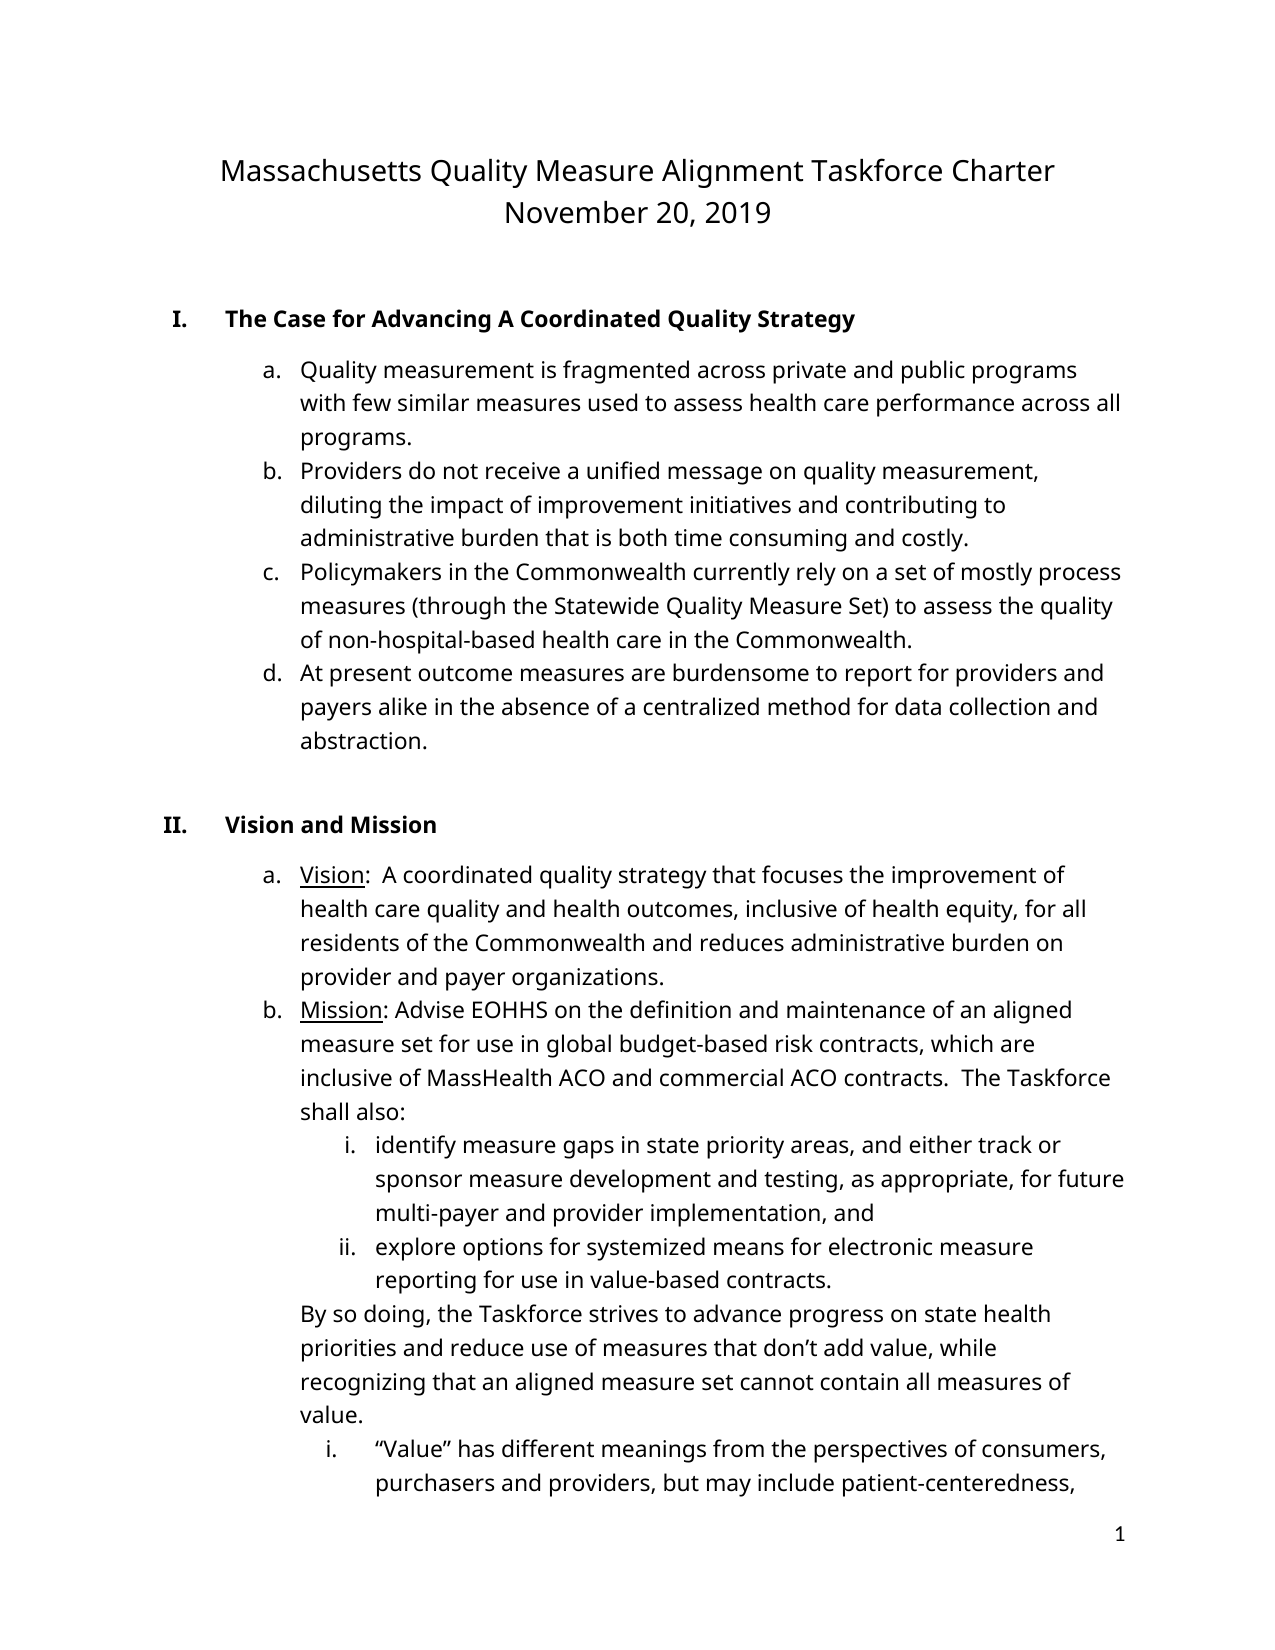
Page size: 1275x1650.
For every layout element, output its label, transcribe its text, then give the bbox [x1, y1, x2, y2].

text Massachusetts Quality Measure Alignment Taskforce Charter [150, 150, 1125, 190]
list Quality measurement is fragmented across private and public programs with few similar measures used to assess health care performance across all programs. [262, 353, 1125, 452]
list explore options for systemized means for electronic measure reporting for use in value-based contracts. [356, 1231, 1125, 1296]
list Providers do not receive a unified message on quality measurement, diluting the impact of improvement initiatives and contributing to administrative burden that is both time consuming and costly. [262, 455, 1125, 553]
list identify measure gaps in state priority areas, and either track or sponsor measure development and testing, as appropriate, for future multi-payer and provider implementation, and [356, 1129, 1125, 1228]
text November 20, 2019 [150, 193, 1125, 232]
list Policymakers in the Commonwealth currently rely on a set of mostly process measures (through the Statewide Quality Measure Set) to assess the quality of non-hospital-based health care in the Commonwealth. [262, 556, 1125, 655]
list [337, 1433, 1125, 1498]
subtitle The Case for Advancing A Coordinated Quality Strategy [187, 303, 1125, 334]
subtitle Vision and Mission [187, 809, 1125, 840]
list At present outcome measures are burdensome to report for providers and payers alike in the absence of a centralized method for data collection and abstraction. [262, 657, 1125, 756]
list Vision: A coordinated quality strategy that focuses the improvement of health care quality and health outcomes, inclusive of health equity, for all residents of the Commonwealth and reduces administrative burden on provider and payer organizations. [262, 859, 1125, 992]
list Mission: Advise EOHHS on the definition and maintenance of an aligned measure set for use in global budget-based risk contracts, which are inclusive of MassHealth ACO and commercial ACO contracts. The Taskforce shall also: [262, 994, 1125, 1127]
list By so doing, the Taskforce strives to advance progress on state health priorities and reduce use of measures that don’t add value, while recognizing that an aligned measure set cannot contain all measures of value. [300, 1298, 1125, 1431]
